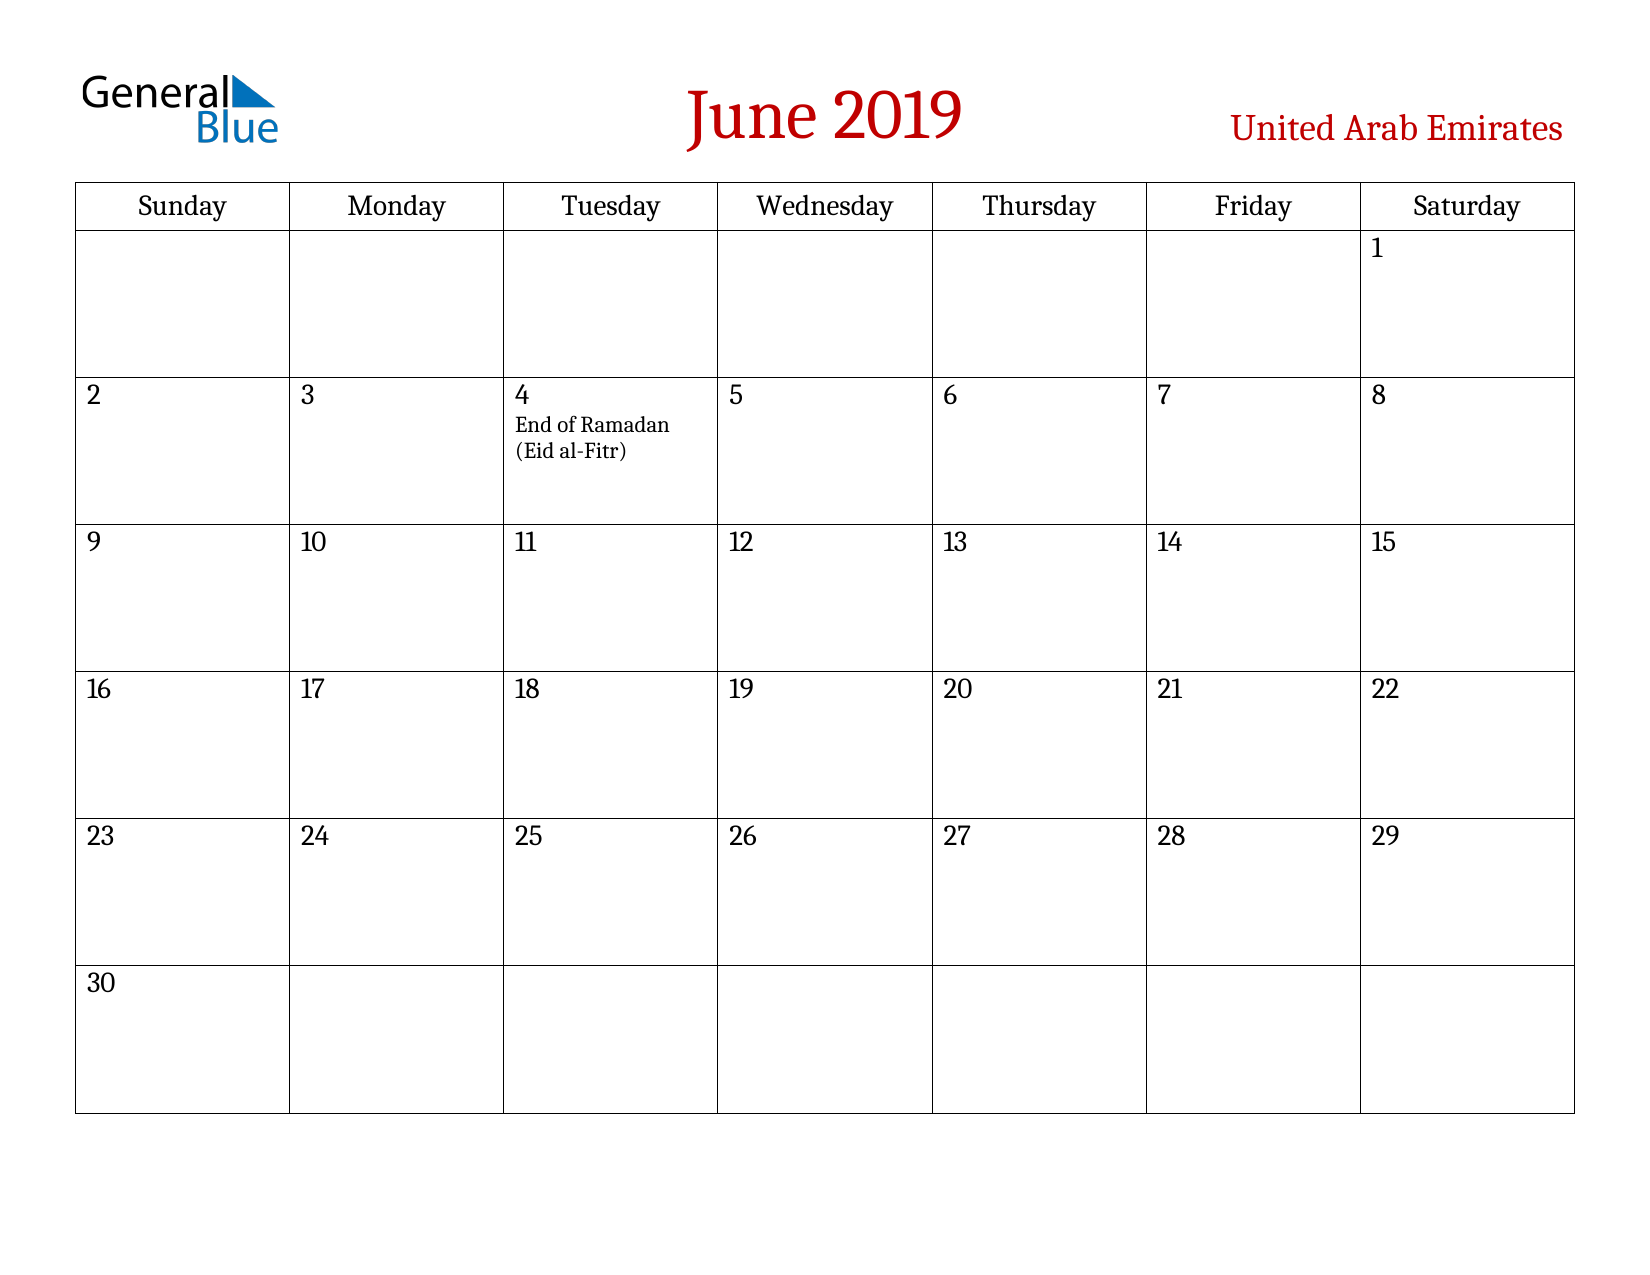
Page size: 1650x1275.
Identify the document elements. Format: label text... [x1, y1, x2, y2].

table_cell [290, 412, 503, 524]
table_cell [1361, 1000, 1574, 1112]
table_cell [1147, 706, 1360, 818]
table_cell 13 [933, 525, 1146, 559]
table_cell 9 [76, 525, 289, 559]
table_cell 25 [504, 819, 717, 853]
table_cell [290, 966, 503, 1000]
table_cell [504, 966, 717, 1000]
table_cell [1361, 706, 1574, 818]
table_cell [718, 412, 932, 524]
table_cell [1361, 412, 1574, 524]
table_cell [933, 412, 1146, 524]
table_cell Tuesday [504, 183, 717, 230]
table_cell 12 [718, 525, 932, 559]
table_cell [1147, 265, 1360, 377]
table_cell [76, 231, 289, 264]
table_cell [1147, 231, 1360, 264]
table_cell Thursday [933, 183, 1146, 230]
table_header June 2019 [504, 75, 1146, 182]
table_cell 3 [290, 378, 503, 412]
table_cell End of Ramadan (Eid al-Fitr) [504, 412, 717, 524]
table_cell 20 [933, 672, 1146, 706]
table_cell 28 [1147, 819, 1360, 853]
table_cell 14 [1147, 525, 1360, 559]
table_cell Saturday [1361, 183, 1574, 230]
table_cell [933, 559, 1146, 671]
table_cell [504, 265, 717, 377]
table_cell [290, 853, 503, 965]
table_cell [290, 231, 503, 264]
table_cell 4 [504, 378, 717, 412]
table_cell 10 [290, 525, 503, 559]
table_cell [718, 231, 932, 264]
table_cell [933, 706, 1146, 818]
table_cell [1147, 412, 1360, 524]
table_cell [933, 853, 1146, 965]
table_cell [933, 1000, 1146, 1112]
table_cell [1361, 559, 1574, 671]
table_cell [1147, 853, 1360, 965]
table_cell 7 [1147, 378, 1360, 412]
table_cell 8 [1361, 378, 1574, 412]
table_cell [290, 1000, 503, 1112]
table_cell 30 [76, 966, 289, 1000]
table_cell [290, 265, 503, 377]
table_cell 22 [1361, 672, 1574, 706]
table_cell [504, 706, 717, 818]
table_cell [76, 265, 289, 377]
table_cell 1 [1361, 231, 1574, 264]
table_cell [1147, 1000, 1360, 1112]
table_cell [1147, 559, 1360, 671]
table_cell 29 [1361, 819, 1574, 853]
table_cell 6 [933, 378, 1146, 412]
table_cell 5 [718, 378, 932, 412]
table_cell [933, 966, 1146, 1000]
table_cell 24 [290, 819, 503, 853]
table_cell [76, 706, 289, 818]
table_cell 18 [504, 672, 717, 706]
table_cell Monday [290, 183, 503, 230]
table_cell 16 [76, 672, 289, 706]
table_cell [1361, 853, 1574, 965]
table_cell [504, 853, 717, 965]
table_cell 15 [1361, 525, 1574, 559]
table_cell [933, 231, 1146, 264]
table_cell [504, 1000, 717, 1112]
table_cell Friday [1147, 183, 1360, 230]
table_cell [1147, 966, 1360, 1000]
table_cell Sunday [76, 183, 289, 230]
table_cell [504, 559, 717, 671]
table_cell [76, 1000, 289, 1112]
table_cell [718, 966, 932, 1000]
table_cell [1361, 966, 1574, 1000]
table_cell [718, 853, 932, 965]
table_cell 23 [76, 819, 289, 853]
table_cell 19 [718, 672, 932, 706]
table_cell [76, 559, 289, 671]
table_cell [290, 559, 503, 671]
table_cell [76, 853, 289, 965]
table_cell [76, 412, 289, 524]
table_cell [718, 1000, 932, 1112]
table_cell 11 [504, 525, 717, 559]
table_cell [718, 706, 932, 818]
table_header United Arab Emirates [1146, 75, 1574, 182]
table_cell 27 [933, 819, 1146, 853]
table_cell [718, 265, 932, 377]
table_cell 21 [1147, 672, 1360, 706]
table_cell [290, 706, 503, 818]
picture [82, 75, 278, 143]
table_cell 26 [718, 819, 932, 853]
table_cell [1361, 265, 1574, 377]
table_cell [504, 231, 717, 264]
table_cell Wednesday [718, 183, 932, 230]
table_cell [933, 265, 1146, 377]
table_cell 17 [290, 672, 503, 706]
table_header [76, 75, 503, 182]
table_cell [718, 559, 932, 671]
table_cell 2 [76, 378, 289, 412]
